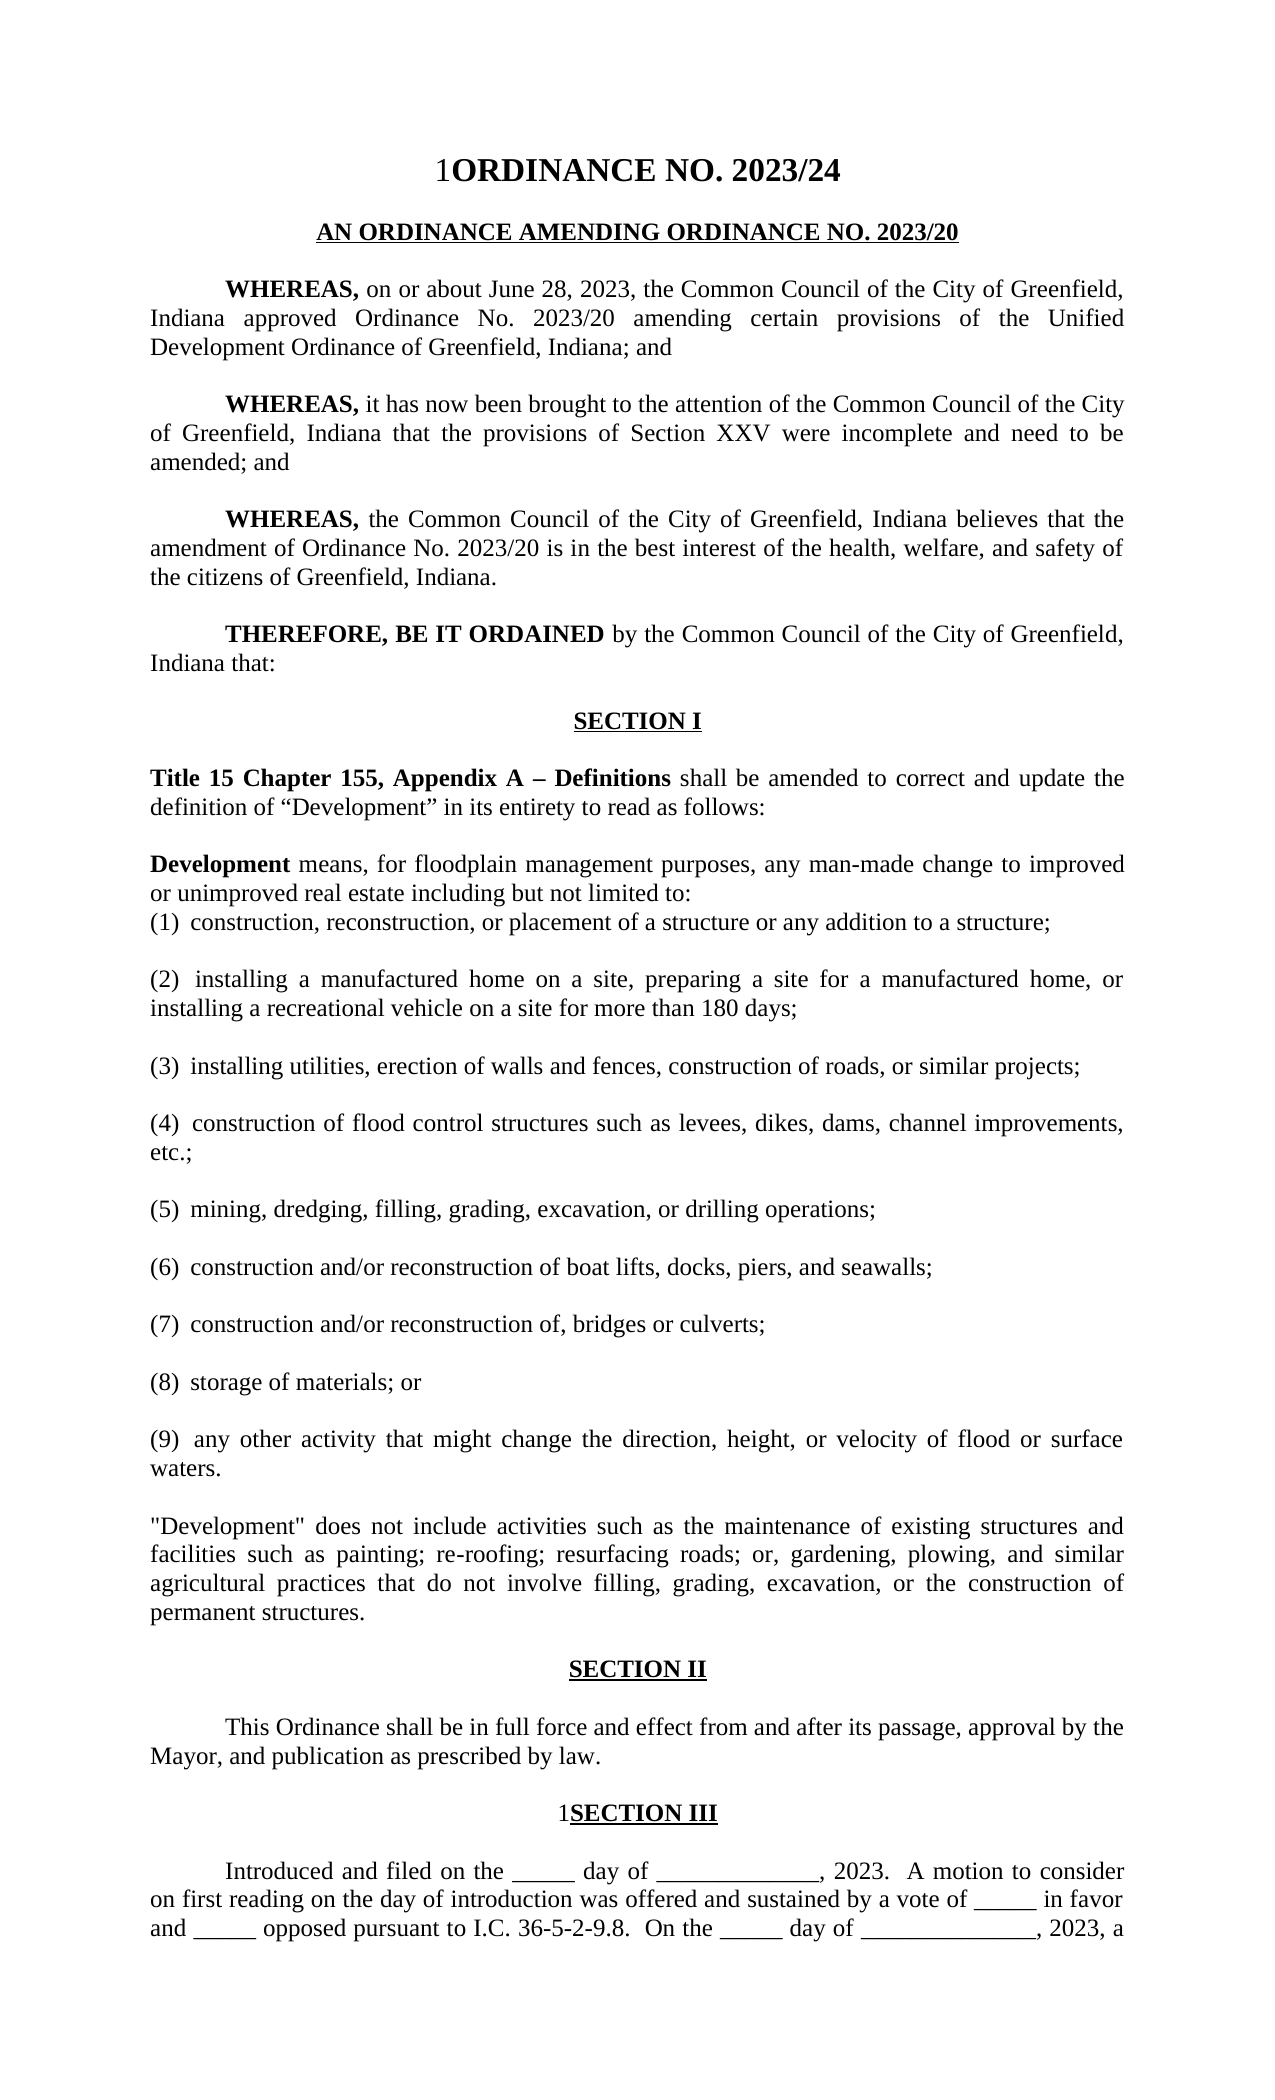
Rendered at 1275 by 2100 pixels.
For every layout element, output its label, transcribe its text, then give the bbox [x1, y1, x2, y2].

text SECTION II [150, 1654, 1125, 1712]
text (5) mining, dredging, filling, grading, excavation, or drilling operations; [112, 1194, 1125, 1223]
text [150, 1856, 1125, 1942]
text WHEREAS, on or about June 28, 2023, the Common Council of the City of Greenfield, Indiana approved Ordinance No. 2023/20 amending certain provisions of the Unified Development Ordinance of Greenfield, Indiana; and [150, 274, 1125, 361]
text (1) construction, reconstruction, or placement of a structure or any addition to a structure; [112, 907, 1125, 936]
text (9) any other activity that might change the direction, height, or velocity of flood or surface waters. [112, 1424, 1125, 1482]
text "Development" does not include activities such as the maintenance of existing structures and facilities such as painting; re-roofing; resurfacing roads; or, gardening, plowing, and similar agricultural practices that do not involve filling, grading, excavation, or the construction of permanent structures. [150, 1511, 1125, 1626]
text (7) construction and/or reconstruction of, bridges or culverts; [112, 1309, 1125, 1338]
text SECTION III [150, 1798, 1125, 1827]
text SECTION I [150, 706, 1125, 734]
text ORDINANCE NO. 2023/24 [150, 150, 1125, 188]
text THEREFORE, BE IT ORDAINED by the Common Council of the City of Greenfield, Indiana that: [150, 619, 1125, 677]
text AN ORDINANCE AMENDING ORDINANCE NO. 2023/20 [150, 217, 1125, 246]
text WHEREAS, the Common Council of the City of Greenfield, Indiana believes that the amendment of Ordinance No. 2023/20 is in the best interest of the health, welfare, and safety of the citizens of Greenfield, Indiana. [150, 504, 1125, 591]
text This Ordinance shall be in full force and effect from and after its passage, approval by the Mayor, and publication as prescribed by law. [150, 1712, 1125, 1769]
text (4) construction of flood control structures such as levees, dikes, dams, channel improvements, etc.; [112, 1108, 1125, 1166]
text (8) storage of materials; or [112, 1367, 1125, 1396]
text (6) construction and/or reconstruction of boat lifts, docks, piers, and seawalls; [112, 1252, 1125, 1281]
text (3) installing utilities, erection of walls and fences, construction of roads, or similar projects; [112, 1051, 1125, 1079]
text Development means, for floodplain management purposes, any man-made change to improved or unimproved real estate including but not limited to: [150, 849, 1125, 907]
text (2) installing a manufactured home on a site, preparing a site for a manufactured home, or installing a recreational vehicle on a site for more than 180 days; [112, 964, 1125, 1022]
text WHEREAS, it has now been brought to the attention of the Common Council of the City of Greenfield, Indiana that the provisions of Section XXV were incomplete and need to be amended; and [150, 389, 1125, 476]
text Title 15 Chapter 155, Appendix A – Definitions shall be amended to correct and update the definition of “Development” in its entirety to read as follows: [150, 763, 1125, 821]
